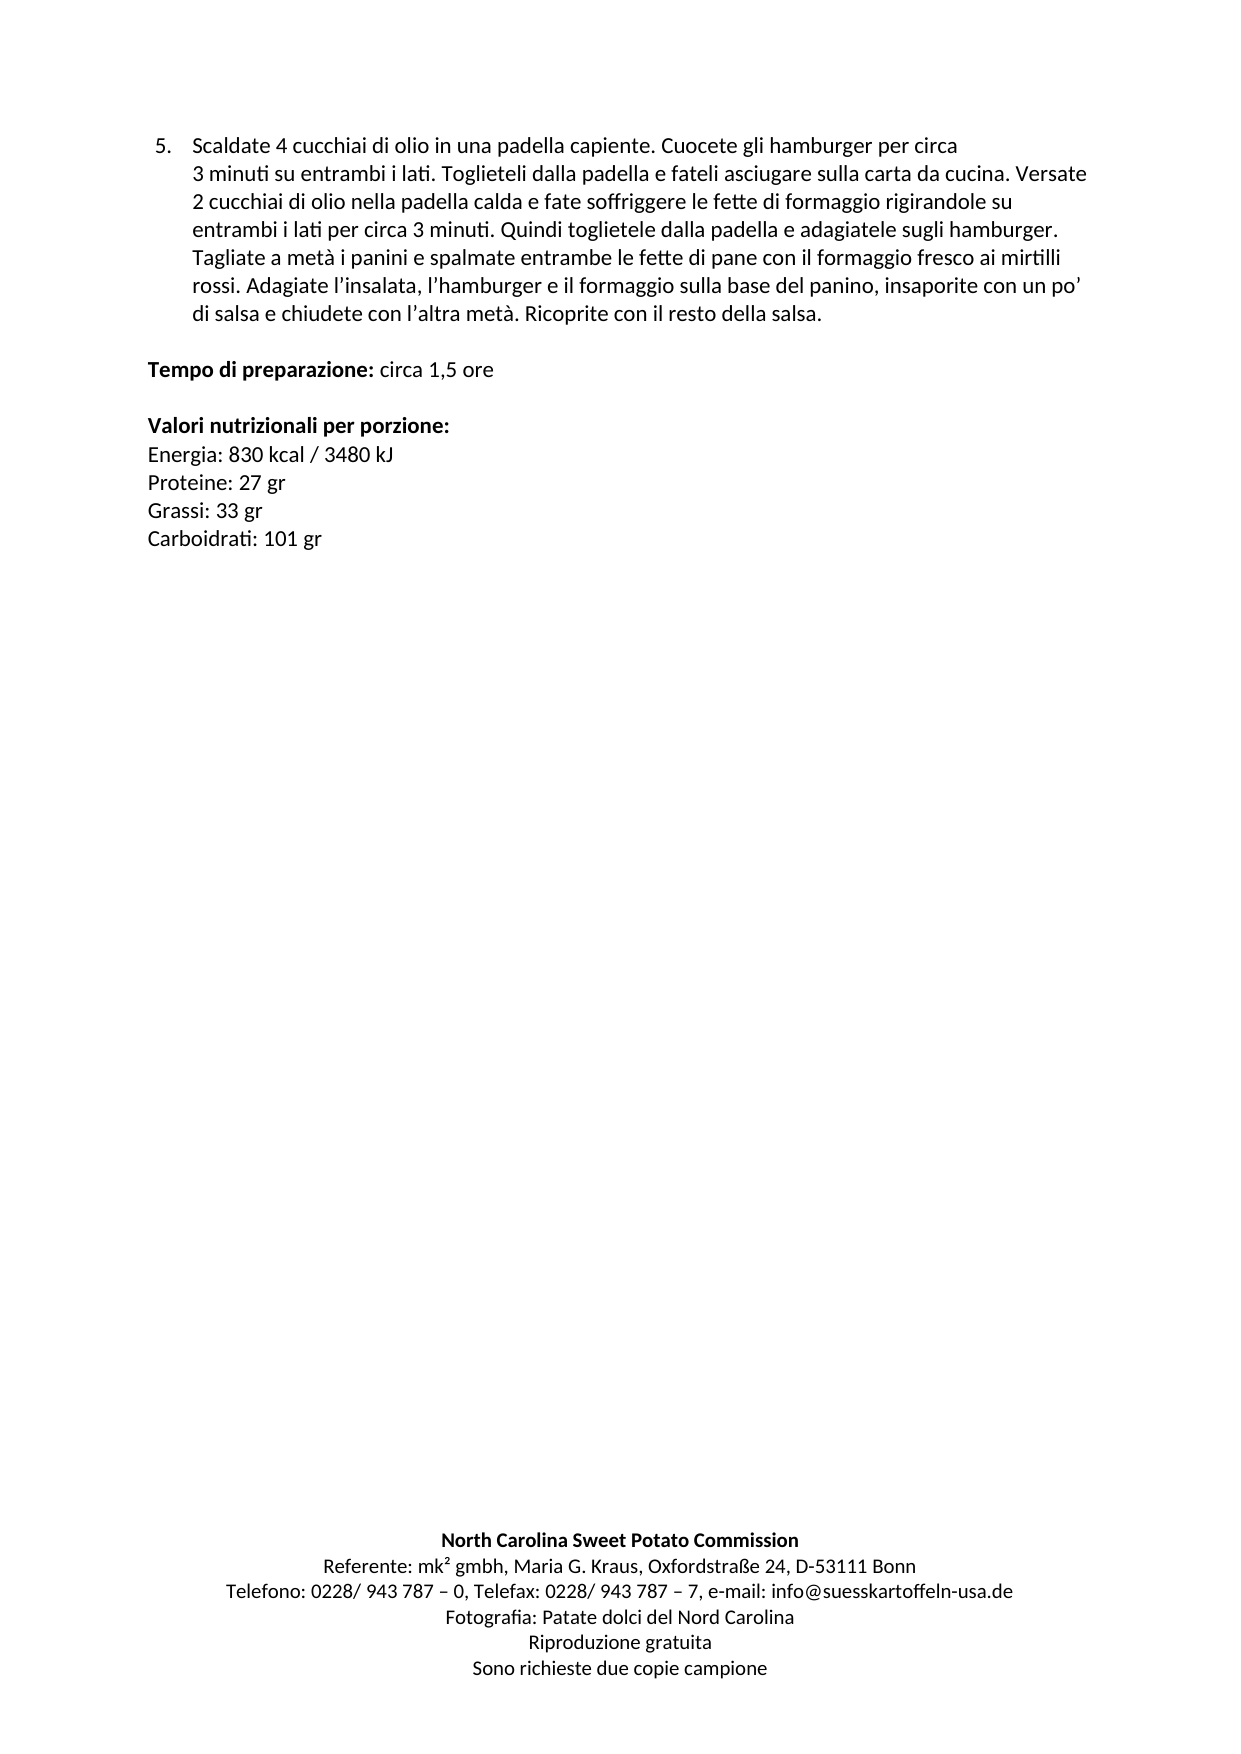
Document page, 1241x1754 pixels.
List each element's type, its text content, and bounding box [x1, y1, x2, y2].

text Grassi: 33 gr [148, 496, 1093, 524]
text Valori nutrizionali per porzione: [148, 412, 1093, 440]
text Tempo di preparazione: circa 1,5 ore [148, 356, 1093, 384]
text Proteine: 27 gr [148, 468, 1093, 496]
list Scaldate 4 cucchiai di olio in una padella capiente. Cuocete gli hamburger per circa [154, 131, 1093, 159]
text Energia: 830 kcal / 3480 kJ [148, 440, 1093, 468]
text Carboidrati: 101 gr [148, 524, 1093, 552]
list 3 minuti su entrambi i lati. Toglieteli dalla padella e fateli asciugare sulla carta da cucina. Versate 2 cucchiai di olio nella padella calda e fate soffriggere le fette di formaggio rigirandole su entrambi i lati per circa 3 minuti. Quindi toglietele dalla padella e adagiatele sugli hamburger. Tagliate a metà i panini e spalmate entrambe le fette di pane con il formaggio fresco ai mirtilli rossi. Adagiate l’insalata, l’hamburger e il formaggio sulla base del panino, insaporite con un po’ di salsa e chiudete con l’altra metà. Ricoprite con il resto della salsa. [192, 159, 1093, 328]
